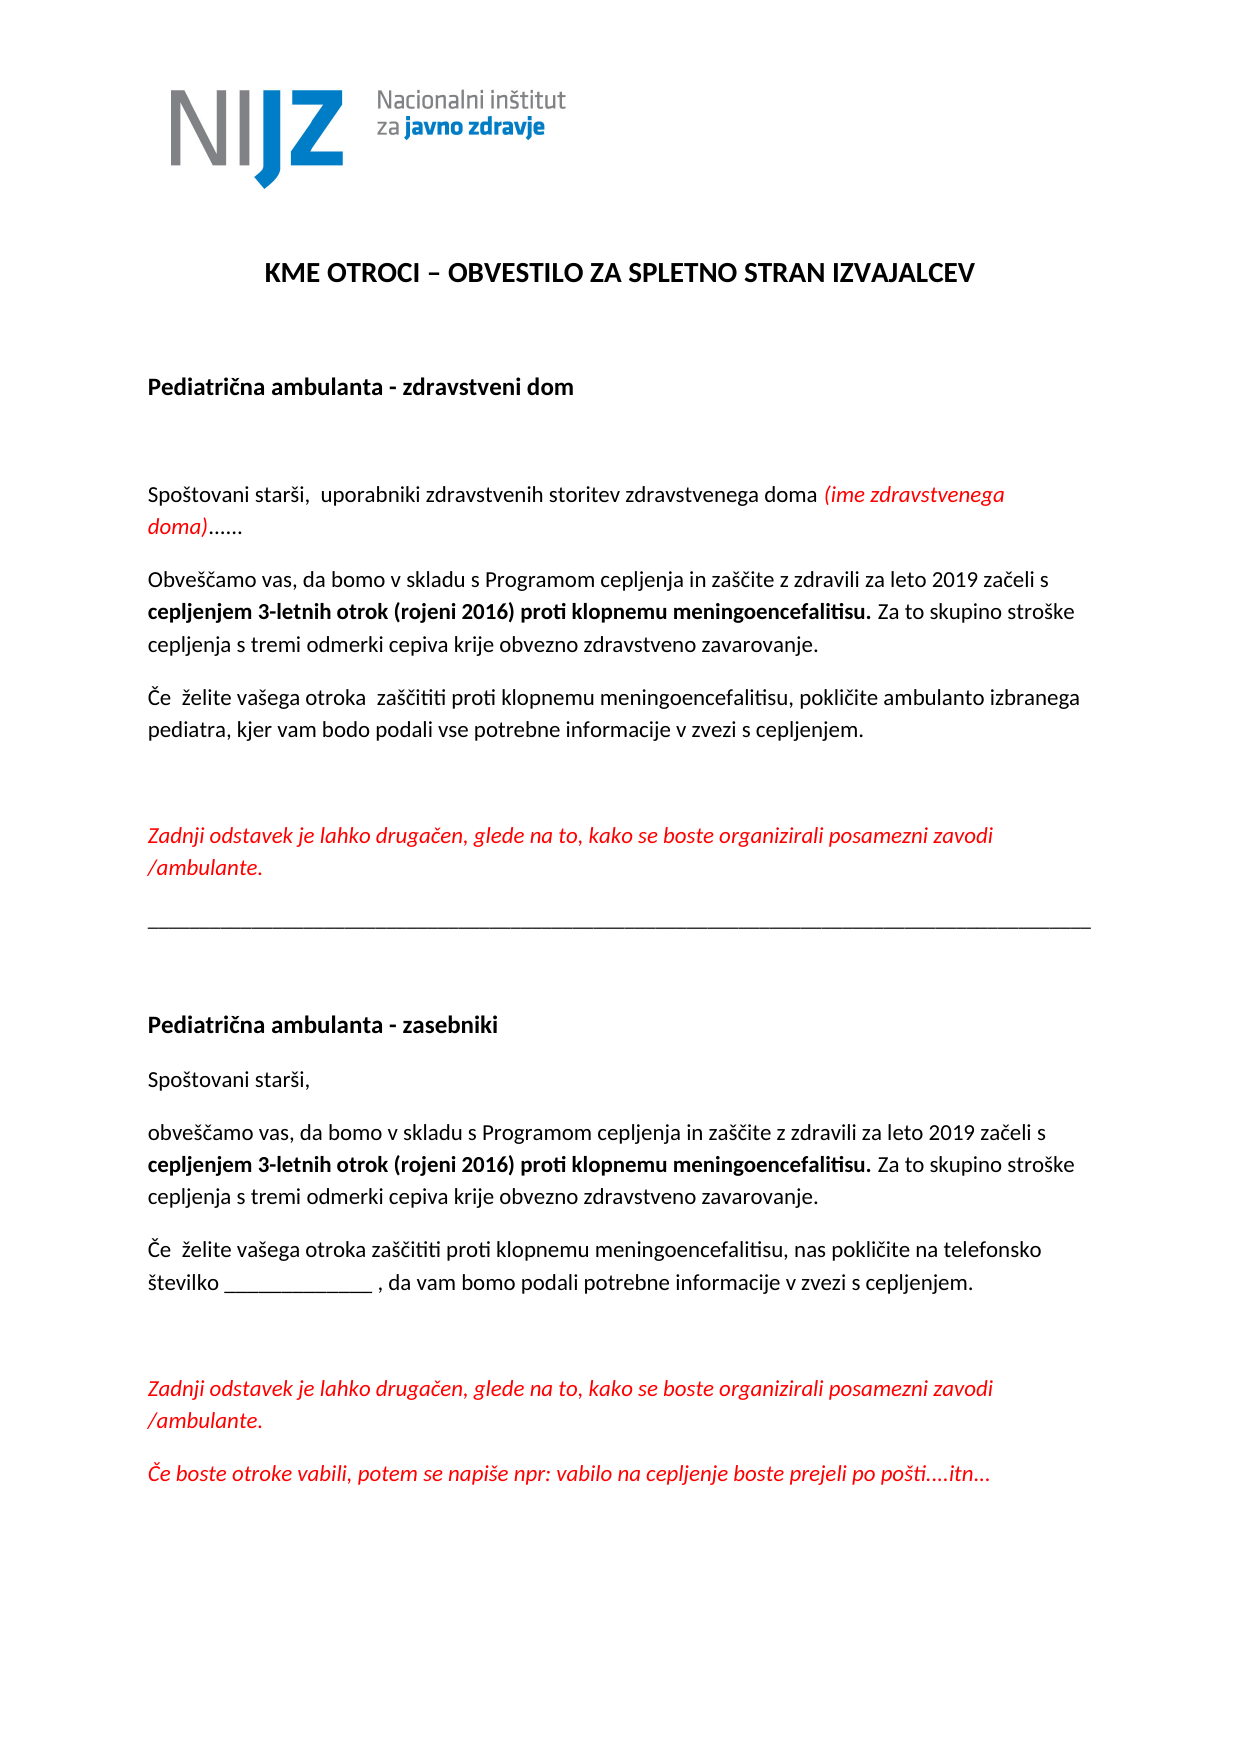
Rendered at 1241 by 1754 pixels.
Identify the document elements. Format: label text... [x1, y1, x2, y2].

text KME OTROCI – OBVESTILO ZA SPLETNO STRAN IZVAJALCEV [148, 254, 1093, 289]
text Zadnji odstavek je lahko drugačen, glede na to, kako se boste organizirali posamezni zavodi /ambulante. [148, 821, 1093, 881]
text Če boste otroke vabili, potem se napiše npr: vabilo na cepljenje boste prejeli po pošti....itn... [148, 1459, 1093, 1487]
text Obveščamo vas, da bomo v skladu s Programom cepljenja in zaščite z zdravili za leto 2019 začeli s cepljenjem 3-letnih otrok (rojeni 2016) proti klopnemu meningoencefalitisu. Za to skupino stroške cepljenja s tremi odmerki cepiva krije obvezno zdravstveno zavarovanje. [148, 565, 1093, 658]
text obveščamo vas, da bomo v skladu s Programom cepljenja in zaščite z zdravili za leto 2019 začeli s cepljenjem 3-letnih otrok (rojeni 2016) proti klopnemu meningoencefalitisu. Za to skupino stroške cepljenja s tremi odmerki cepiva krije obvezno zdravstveno zavarovanje. [148, 1118, 1093, 1210]
text Spoštovani starši, uporabniki zdravstvenih storitev zdravstvenega doma (ime zdravstvenega doma)...... [148, 480, 1093, 540]
text Zadnji odstavek je lahko drugačen, glede na to, kako se boste organizirali posamezni zavodi /ambulante. [148, 1374, 1093, 1434]
picture [2, 0, 1240, 203]
text Pediatrična ambulanta - zasebniki [148, 1009, 1093, 1040]
text Pediatrična ambulanta - zdravstveni dom [148, 371, 1093, 402]
text Spoštovani starši, [148, 1065, 1093, 1093]
text ___________________________________________________________________________________________ [148, 906, 1093, 932]
text Če želite vašega otroka zaščititi proti klopnemu meningoencefalitisu, nas pokličite na telefonsko številko _____________ , da vam bomo podali potrebne informacije v zvezi s cepljenjem. [148, 1235, 1093, 1296]
text Če želite vašega otroka zaščititi proti klopnemu meningoencefalitisu, pokličite ambulanto izbranega pediatra, kjer vam bodo podali vse potrebne informacije v zvezi s cepljenjem. [148, 683, 1093, 743]
